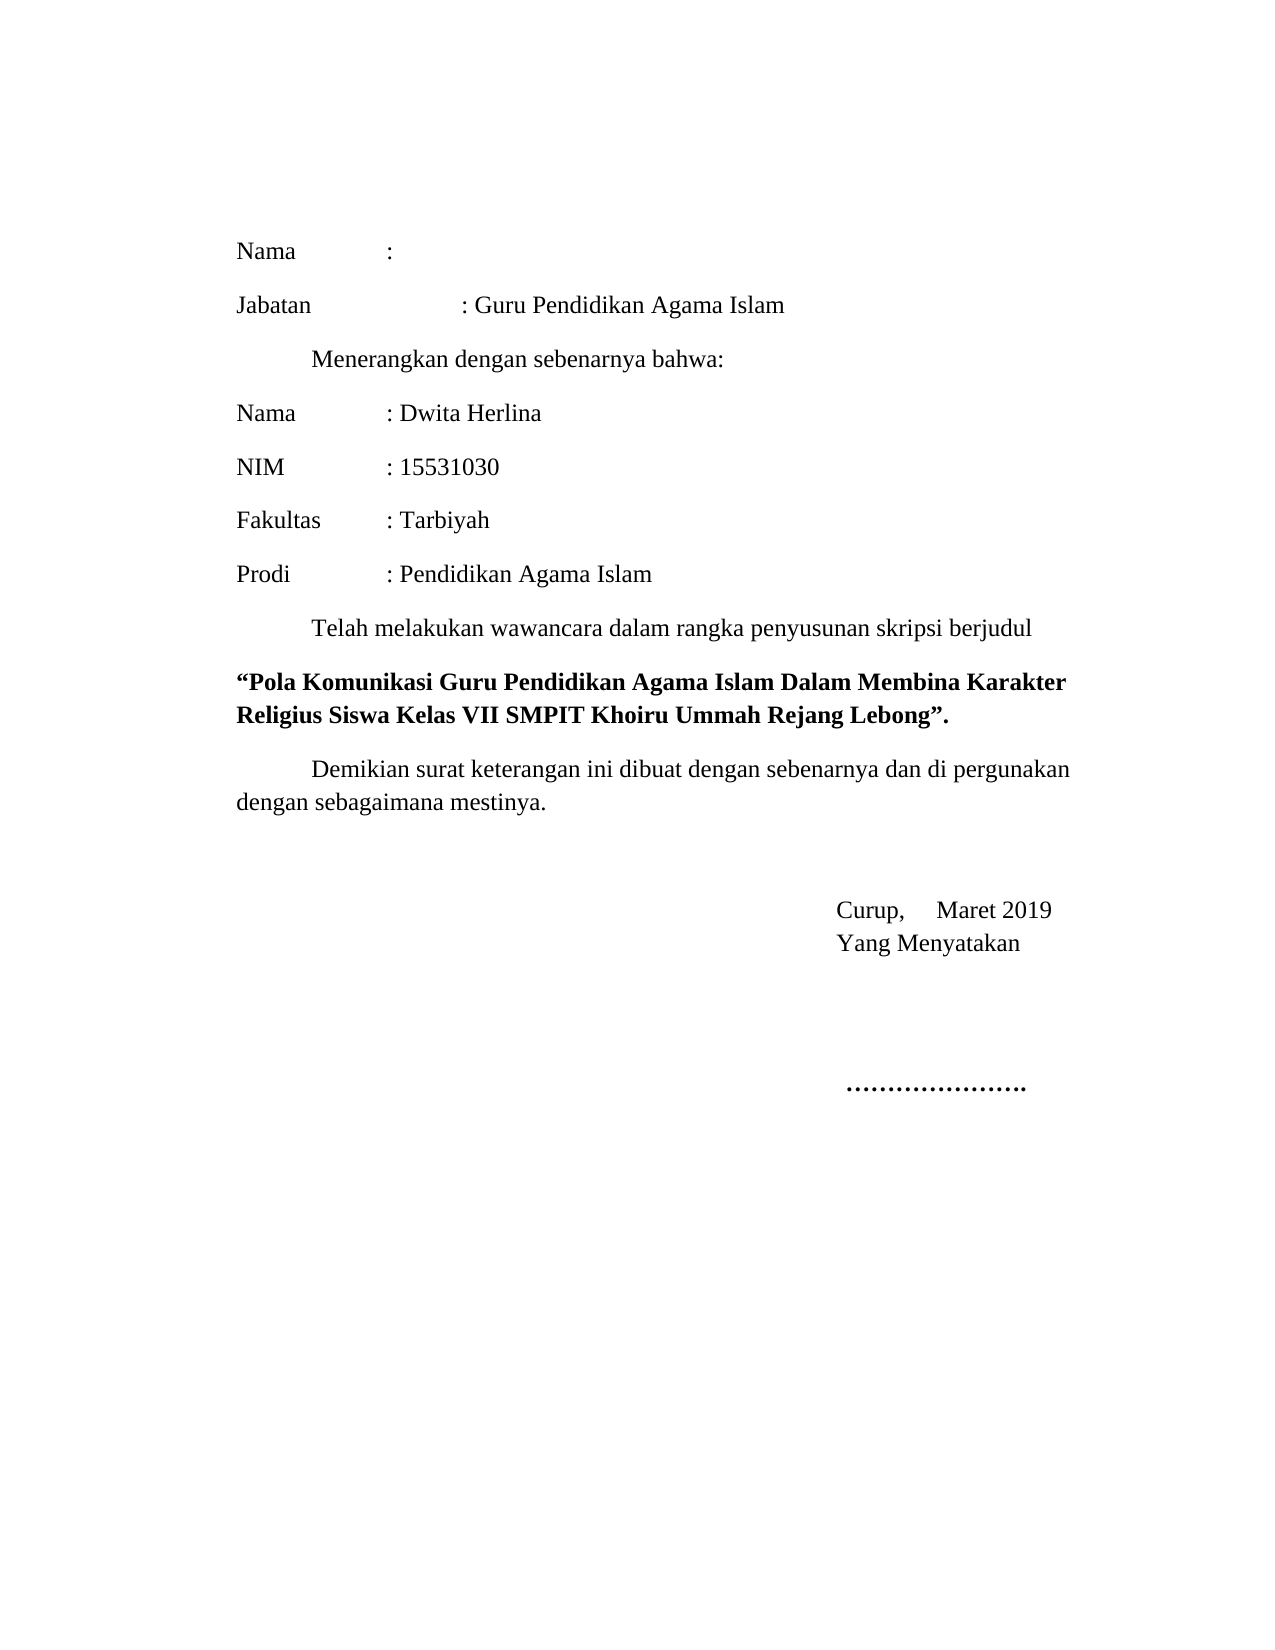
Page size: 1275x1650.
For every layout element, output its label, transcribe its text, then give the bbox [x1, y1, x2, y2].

text Nama : Dwita Herlina [236, 398, 1098, 427]
text Curup, Maret 2019 [236, 895, 1098, 923]
text NIM : 15531030 [236, 452, 1098, 480]
text …………………. [236, 1068, 1098, 1097]
text Fakultas : Tarbiyah [236, 506, 1098, 534]
text Jabatan : Guru Pendidikan Agama Islam [236, 290, 1098, 319]
text Menerangkan dengan sebenarnya bahwa: [236, 344, 1098, 373]
text “Pola Komunikasi Guru Pendidikan Agama Islam Dalam Membina Karakter Religius Siswa Kelas VII SMPIT Khoiru Ummah Rejang Lebong”. [236, 667, 1098, 729]
text Nama : [236, 236, 1098, 265]
text Telah melakukan wawancara dalam rangka penyusunan skripsi berjudul [236, 613, 1098, 642]
text Yang Menyatakan [236, 928, 1098, 956]
text Prodi : Pendidikan Agama Islam [236, 559, 1098, 588]
text Demikian surat keterangan ini dibuat dengan sebenarnya dan di pergunakan dengan sebagaimana mestinya. [236, 754, 1098, 816]
